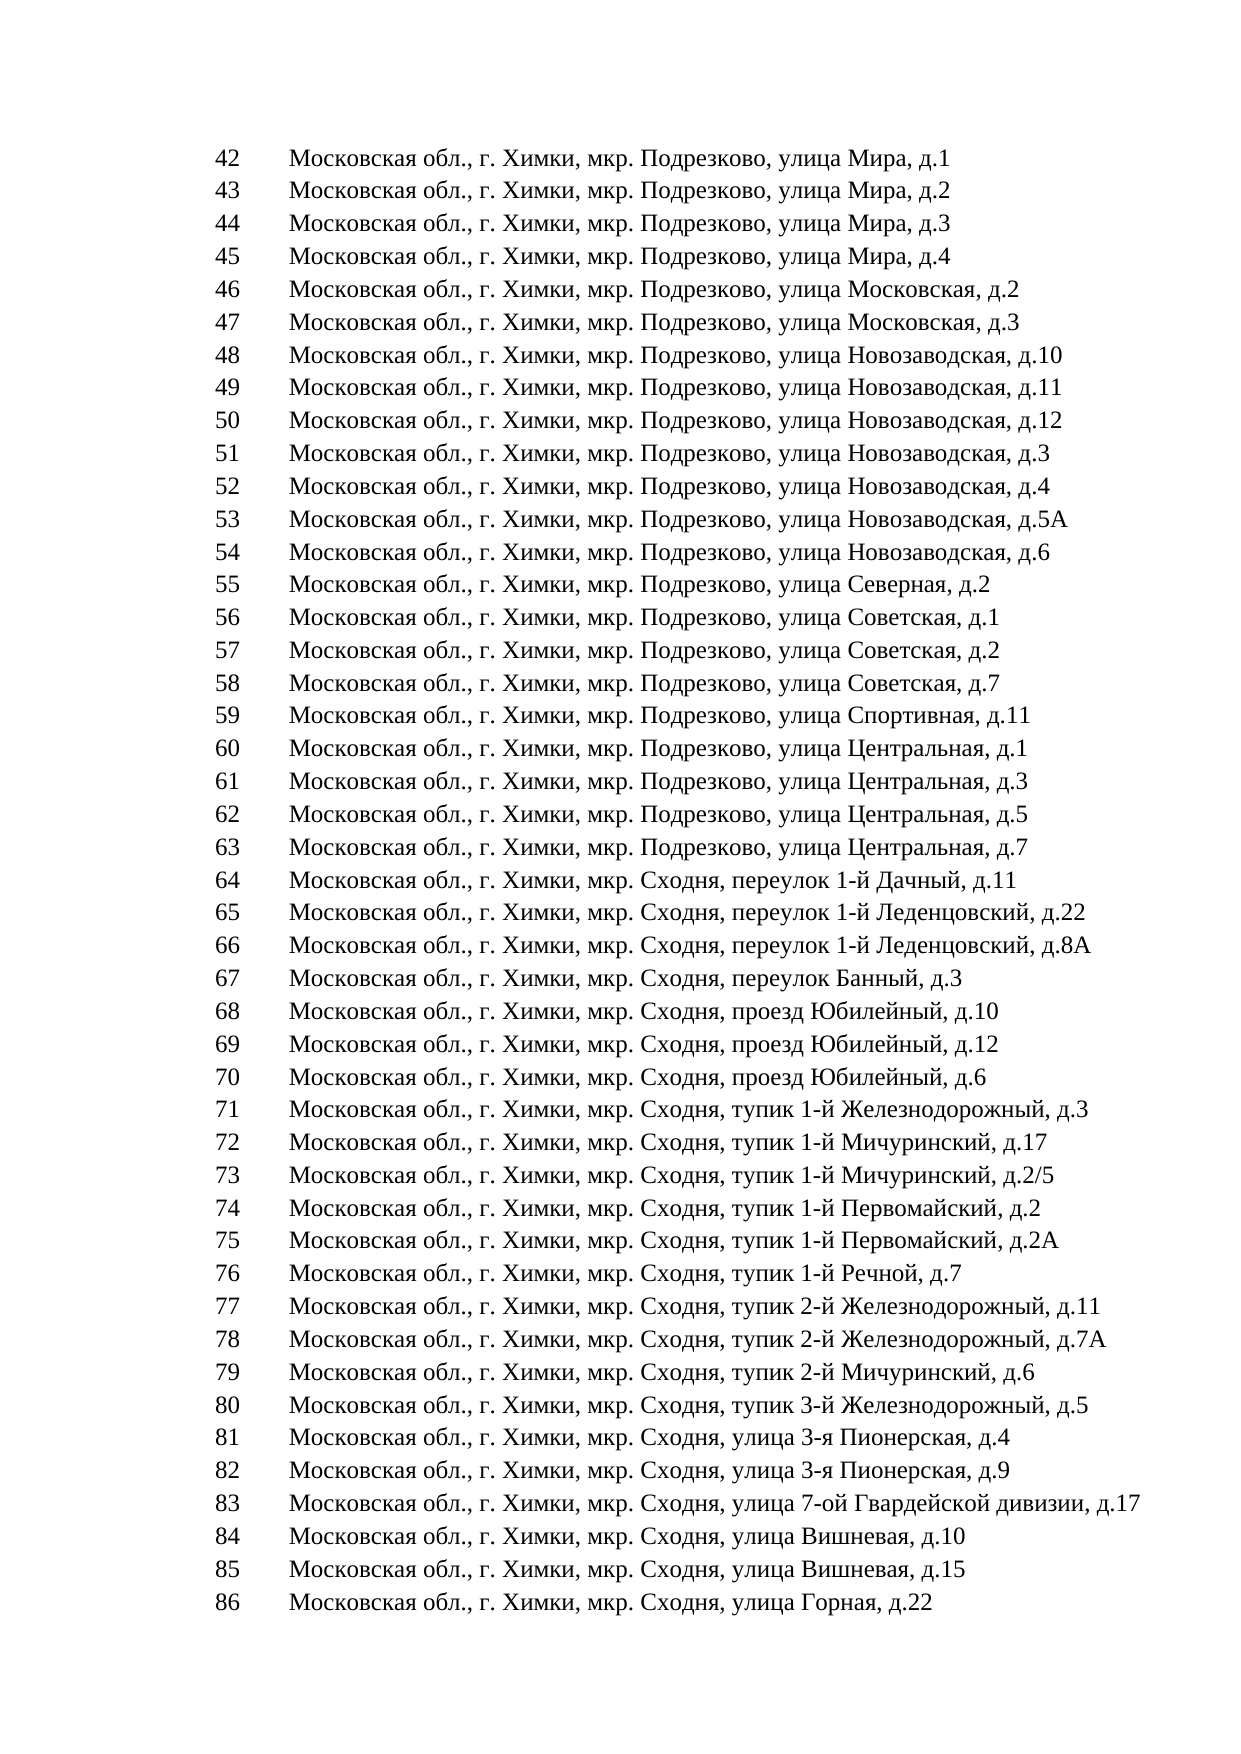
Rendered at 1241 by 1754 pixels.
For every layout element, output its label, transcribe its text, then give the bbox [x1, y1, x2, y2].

table_cell Московская обл., г. Химки, мкр. Сходня, проезд Юбилейный, д.10 [277, 994, 1163, 1027]
table_cell Московская обл., г. Химки, мкр. Подрезково, улица Спортивная, д.11 [277, 699, 1163, 731]
table_cell 77 [177, 1289, 277, 1322]
table_cell Московская обл., г. Химки, мкр. Сходня, переулок 1-й Леденцовский, д.22 [277, 896, 1163, 928]
table_cell Московская обл., г. Химки, мкр. Сходня, улица 7-ой Гвардейской дивизии, д.17 [277, 1486, 1163, 1519]
table_cell Московская обл., г. Химки, мкр. Сходня, улица 3-я Пионерская, д.4 [277, 1421, 1163, 1453]
table_cell 75 [177, 1224, 277, 1256]
table_cell Московская обл., г. Химки, мкр. Подрезково, улица Московская, д.3 [277, 305, 1163, 338]
table_cell 61 [177, 764, 277, 797]
table_cell Московская обл., г. Химки, мкр. Сходня, улица Вишневая, д.15 [277, 1552, 1163, 1584]
table_cell 57 [177, 633, 277, 666]
table_cell Московская обл., г. Химки, мкр. Подрезково, улица Центральная, д.3 [277, 764, 1163, 797]
table_cell Московская обл., г. Химки, мкр. Сходня, тупик 1-й Первомайский, д.2А [277, 1224, 1163, 1256]
table_cell Московская обл., г. Химки, мкр. Сходня, тупик 1-й Железнодорожный, д.3 [277, 1093, 1163, 1125]
table_cell Московская обл., г. Химки, мкр. Подрезково, улица Мира, д.1 [277, 141, 1163, 174]
table_cell 58 [177, 666, 277, 699]
table_cell 85 [177, 1552, 277, 1584]
table_cell Московская обл., г. Химки, мкр. Подрезково, улица Новозаводская, д.6 [277, 535, 1163, 567]
table_cell 48 [177, 338, 277, 371]
table_cell Московская обл., г. Химки, мкр. Сходня, тупик 1-й Мичуринский, д.2/5 [277, 1158, 1163, 1191]
table_cell Московская обл., г. Химки, мкр. Подрезково, улица Советская, д.2 [277, 633, 1163, 666]
table_cell 66 [177, 928, 277, 961]
table_cell 62 [177, 797, 277, 830]
table_cell 49 [177, 371, 277, 403]
table_cell Московская обл., г. Химки, мкр. Подрезково, улица Центральная, д.5 [277, 797, 1163, 830]
table_cell 83 [177, 1486, 277, 1519]
table_cell 50 [177, 403, 277, 436]
table_cell Московская обл., г. Химки, мкр. Сходня, тупик 2-й Мичуринский, д.6 [277, 1355, 1163, 1388]
table_cell 42 [177, 141, 277, 174]
table_cell Московская обл., г. Химки, мкр. Сходня, тупик 1-й Первомайский, д.2 [277, 1191, 1163, 1224]
table_cell 45 [177, 239, 277, 272]
table_cell Московская обл., г. Химки, мкр. Сходня, улица Вишневая, д.10 [277, 1519, 1163, 1552]
table_cell 56 [177, 600, 277, 633]
table_cell 65 [177, 896, 277, 928]
table_cell Московская обл., г. Химки, мкр. Сходня, проезд Юбилейный, д.6 [277, 1060, 1163, 1092]
table_cell 86 [177, 1585, 277, 1617]
table_cell 54 [177, 535, 277, 567]
table_cell Московская обл., г. Химки, мкр. Подрезково, улица Новозаводская, д.3 [277, 436, 1163, 469]
table_cell 71 [177, 1093, 277, 1125]
table_cell Московская обл., г. Химки, мкр. Подрезково, улица Новозаводская, д.4 [277, 469, 1163, 502]
table_cell Московская обл., г. Химки, мкр. Подрезково, улица Мира, д.4 [277, 239, 1163, 272]
table_cell Московская обл., г. Химки, мкр. Подрезково, улица Северная, д.2 [277, 568, 1163, 600]
table_cell Московская обл., г. Химки, мкр. Сходня, переулок 1-й Дачный, д.11 [277, 863, 1163, 896]
table_cell 52 [177, 469, 277, 502]
table_cell 59 [177, 699, 277, 731]
table_cell 69 [177, 1027, 277, 1059]
table_cell 79 [177, 1355, 277, 1388]
table_cell 73 [177, 1158, 277, 1191]
table_cell Московская обл., г. Химки, мкр. Подрезково, улица Центральная, д.1 [277, 731, 1163, 764]
table_cell 78 [177, 1322, 277, 1355]
table_cell Московская обл., г. Химки, мкр. Сходня, тупик 1-й Мичуринский, д.17 [277, 1125, 1163, 1158]
table_cell Московская обл., г. Химки, мкр. Сходня, улица 3-я Пионерская, д.9 [277, 1453, 1163, 1486]
table_cell Московская обл., г. Химки, мкр. Сходня, улица Горная, д.22 [277, 1585, 1163, 1617]
table_cell Московская обл., г. Химки, мкр. Подрезково, улица Советская, д.7 [277, 666, 1163, 699]
table_cell Московская обл., г. Химки, мкр. Подрезково, улица Центральная, д.7 [277, 830, 1163, 863]
table_cell 68 [177, 994, 277, 1027]
table_cell Московская обл., г. Химки, мкр. Подрезково, улица Новозаводская, д.10 [277, 338, 1163, 371]
table_cell 67 [177, 961, 277, 994]
table_cell 53 [177, 502, 277, 534]
table_cell 60 [177, 731, 277, 764]
table_cell 46 [177, 272, 277, 305]
table_cell Московская обл., г. Химки, мкр. Сходня, тупик 2-й Железнодорожный, д.7А [277, 1322, 1163, 1355]
table_cell Московская обл., г. Химки, мкр. Сходня, проезд Юбилейный, д.12 [277, 1027, 1163, 1059]
table_cell Московская обл., г. Химки, мкр. Сходня, тупик 1-й Речной, д.7 [277, 1256, 1163, 1289]
table_cell 82 [177, 1453, 277, 1486]
table_cell 84 [177, 1519, 277, 1552]
table_cell Московская обл., г. Химки, мкр. Подрезково, улица Новозаводская, д.5А [277, 502, 1163, 534]
table_cell 47 [177, 305, 277, 338]
table_cell 64 [177, 863, 277, 896]
table_cell Московская обл., г. Химки, мкр. Подрезково, улица Мира, д.3 [277, 206, 1163, 239]
table_cell Московская обл., г. Химки, мкр. Подрезково, улица Советская, д.1 [277, 600, 1163, 633]
table_cell 70 [177, 1060, 277, 1092]
table_cell 55 [177, 568, 277, 600]
table_cell Московская обл., г. Химки, мкр. Сходня, переулок 1-й Леденцовский, д.8А [277, 928, 1163, 961]
table_cell 51 [177, 436, 277, 469]
table_cell 44 [177, 206, 277, 239]
table_cell Московская обл., г. Химки, мкр. Сходня, переулок Банный, д.3 [277, 961, 1163, 994]
table_cell 74 [177, 1191, 277, 1224]
table_cell Московская обл., г. Химки, мкр. Сходня, тупик 2-й Железнодорожный, д.11 [277, 1289, 1163, 1322]
table_cell 76 [177, 1256, 277, 1289]
table_cell 72 [177, 1125, 277, 1158]
table_cell 81 [177, 1421, 277, 1453]
table_cell Московская обл., г. Химки, мкр. Сходня, тупик 3-й Железнодорожный, д.5 [277, 1388, 1163, 1421]
table_cell 80 [177, 1388, 277, 1421]
table_cell Московская обл., г. Химки, мкр. Подрезково, улица Новозаводская, д.11 [277, 371, 1163, 403]
table_cell Московская обл., г. Химки, мкр. Подрезково, улица Мира, д.2 [277, 174, 1163, 206]
table_cell 63 [177, 830, 277, 863]
table_cell 43 [177, 174, 277, 206]
table_cell Московская обл., г. Химки, мкр. Подрезково, улица Новозаводская, д.12 [277, 403, 1163, 436]
table_cell Московская обл., г. Химки, мкр. Подрезково, улица Московская, д.2 [277, 272, 1163, 305]
